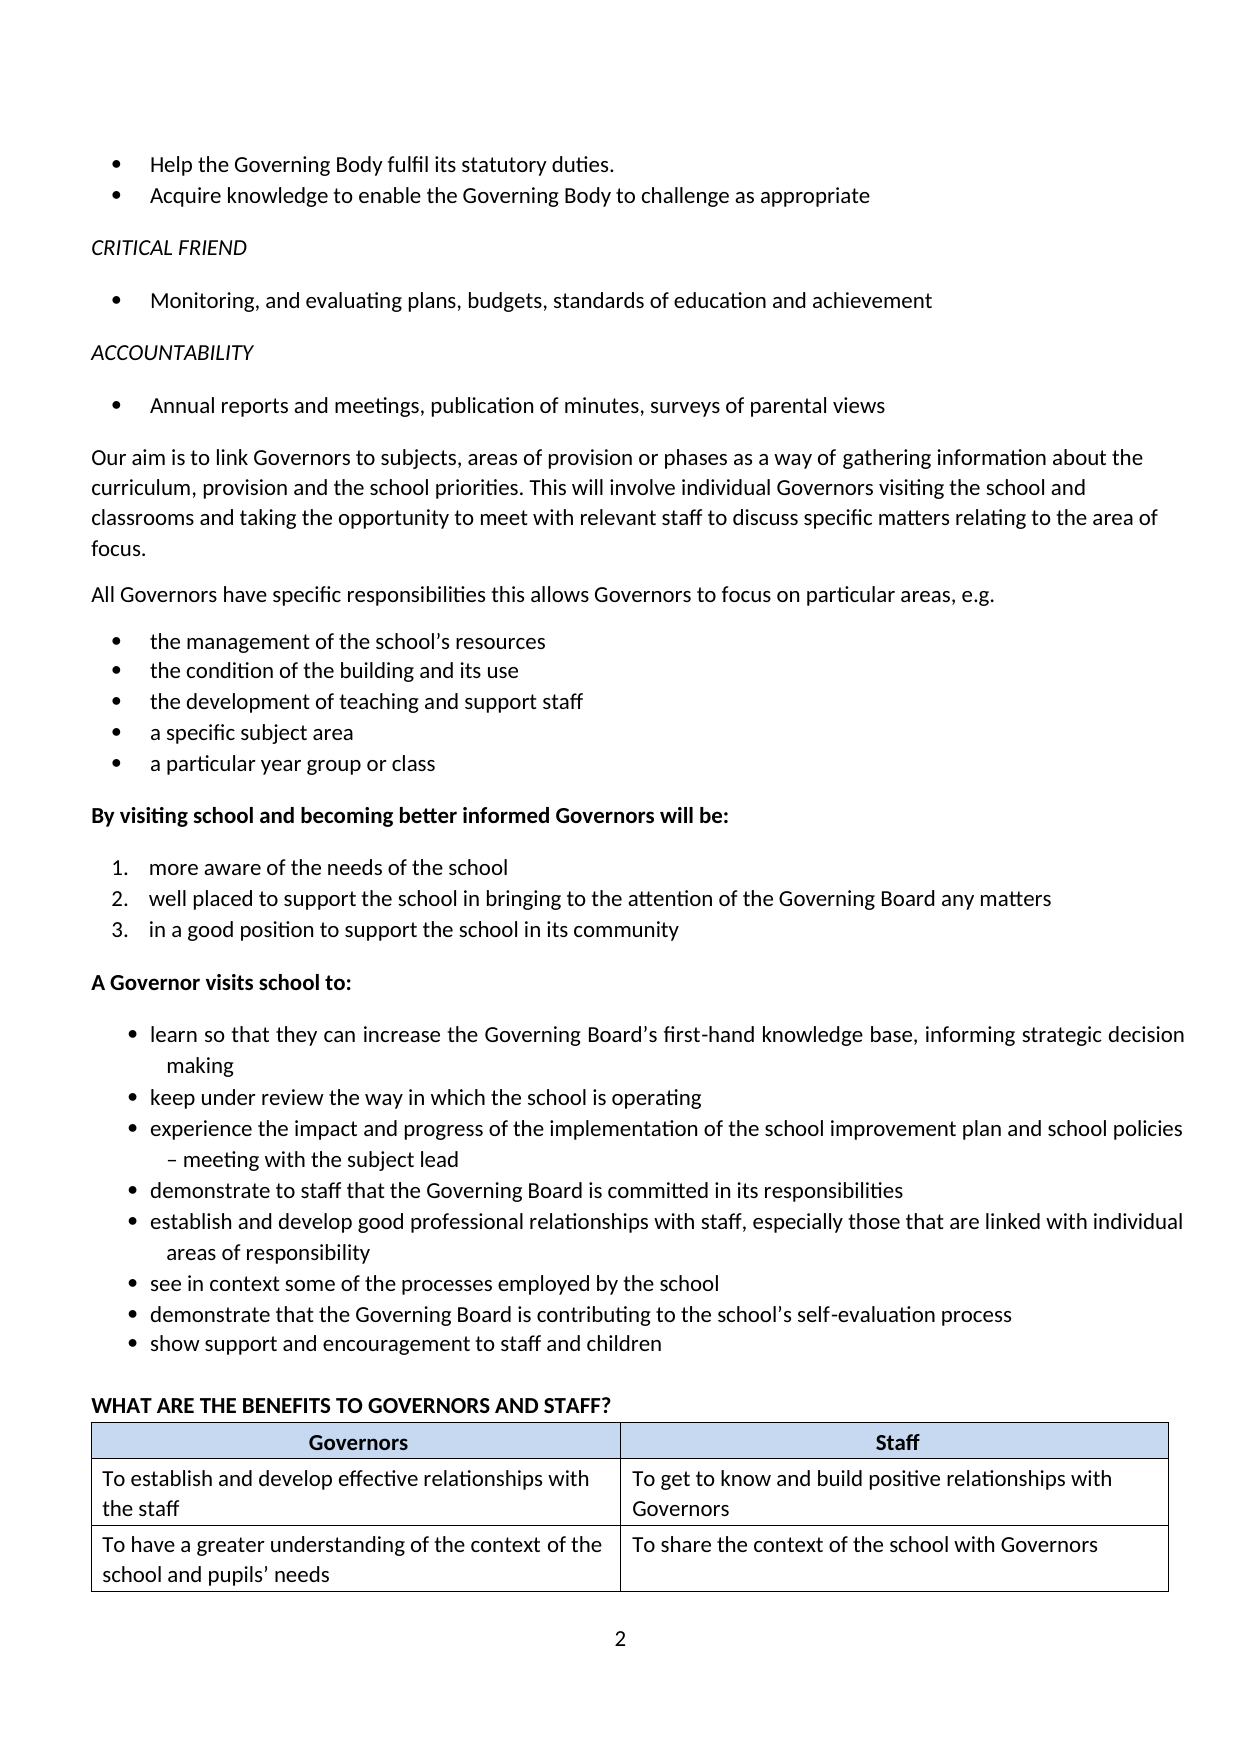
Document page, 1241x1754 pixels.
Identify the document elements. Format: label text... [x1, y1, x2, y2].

text A Governor visits school to: [91, 968, 1186, 996]
list more aware of the needs of the school [111, 853, 1186, 882]
list in a good position to support the school in its community [111, 916, 1186, 944]
table_cell To get to know and build positive relationships with Governors [621, 1459, 1168, 1524]
list a specific subject area [112, 718, 1186, 747]
list the condition of the building and its use [112, 656, 1186, 684]
list experience the impact and progress of the implementation of the school improvement plan and school policies – meeting with the subject lead [128, 1114, 1186, 1173]
list learn so that they can increase the Governing Board’s first-hand knowledge base, informing strategic decision making [128, 1021, 1186, 1080]
table_header Governors [92, 1423, 620, 1458]
list show support and encouragement to staff and children [128, 1329, 1186, 1357]
list demonstrate to staff that the Governing Board is committed in its responsibilities [128, 1176, 1186, 1204]
list the management of the school’s resources [112, 627, 1186, 655]
list demonstrate that the Governing Board is contributing to the school’s self-evaluation process [128, 1300, 1186, 1328]
list Help the Governing Body fulfil its statutory duties. [112, 150, 1186, 178]
list the development of teaching and support staff [112, 687, 1186, 716]
text By visiting school and becoming better informed Governors will be: [91, 802, 1186, 829]
list well placed to support the school in bringing to the attention of the Governing Board any matters [111, 884, 1186, 913]
text WHAT ARE THE BENEFITS TO GOVERNORS AND STAFF? [91, 1391, 1186, 1419]
list Acquire knowledge to enable the Governing Body to challenge as appropriate [112, 181, 1186, 209]
table_header Staff [621, 1423, 1168, 1458]
list Monitoring, and evaluating plans, budgets, standards of education and achievement [112, 286, 1186, 314]
text CRITICAL FRIEND [91, 233, 1186, 261]
list keep under review the way in which the school is operating [128, 1083, 1186, 1111]
list see in context some of the processes employed by the school [128, 1269, 1186, 1297]
text ACCOUNTABILITY [91, 338, 1186, 366]
table_cell To share the context of the school with Governors [621, 1526, 1168, 1591]
list a particular year group or class [112, 749, 1186, 778]
table_cell To have a greater understanding of the context of the school and pupils’ needs [92, 1526, 620, 1591]
text All Governors have specific responsibilities this allows Governors to focus on particular areas, e.g. [91, 581, 1186, 608]
text Our aim is to link Governors to subjects, areas of provision or phases as a way of gathering information about the curriculum, provision and the school priorities. This will involve individual Governors visiting the school and classrooms and taking the opportunity to meet with relevant staff to discuss specific matters relating to the area of focus. [91, 443, 1186, 562]
list establish and develop good professional relationships with staff, especially those that are linked with individual areas of responsibility [128, 1207, 1186, 1266]
list Annual reports and meetings, publication of minutes, surveys of parental views [112, 391, 1186, 419]
table_cell To establish and develop effective relationships with the staff [92, 1459, 620, 1524]
